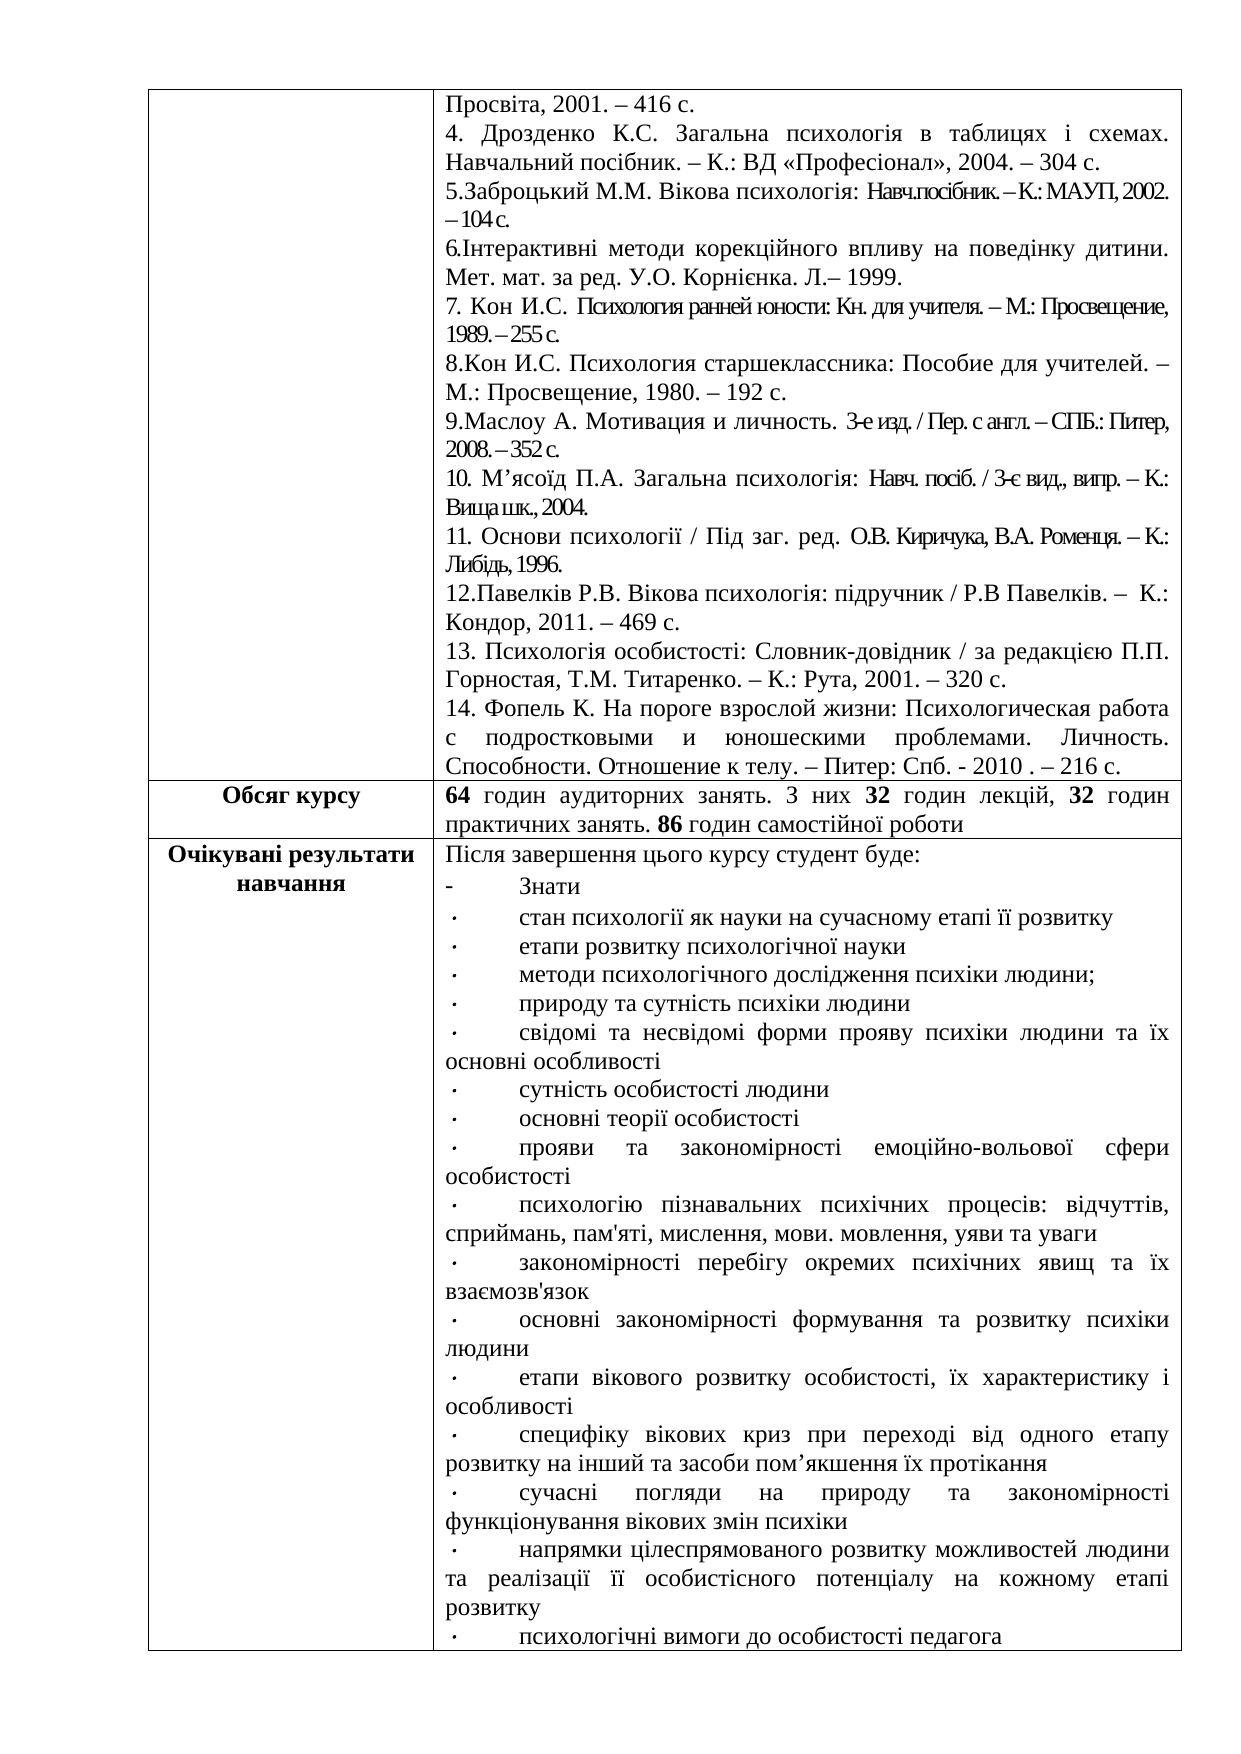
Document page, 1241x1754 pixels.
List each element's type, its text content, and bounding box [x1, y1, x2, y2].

table_cell 64 годин аудиторних занять. З них 32 годин лекцій, 32 годин практичних занять. 86 годин самостійної роботи [434, 781, 1181, 838]
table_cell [149, 839, 433, 1649]
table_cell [149, 90, 433, 779]
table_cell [434, 90, 1181, 779]
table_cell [434, 839, 1181, 1649]
table_cell Обсяг курсу [149, 781, 433, 838]
